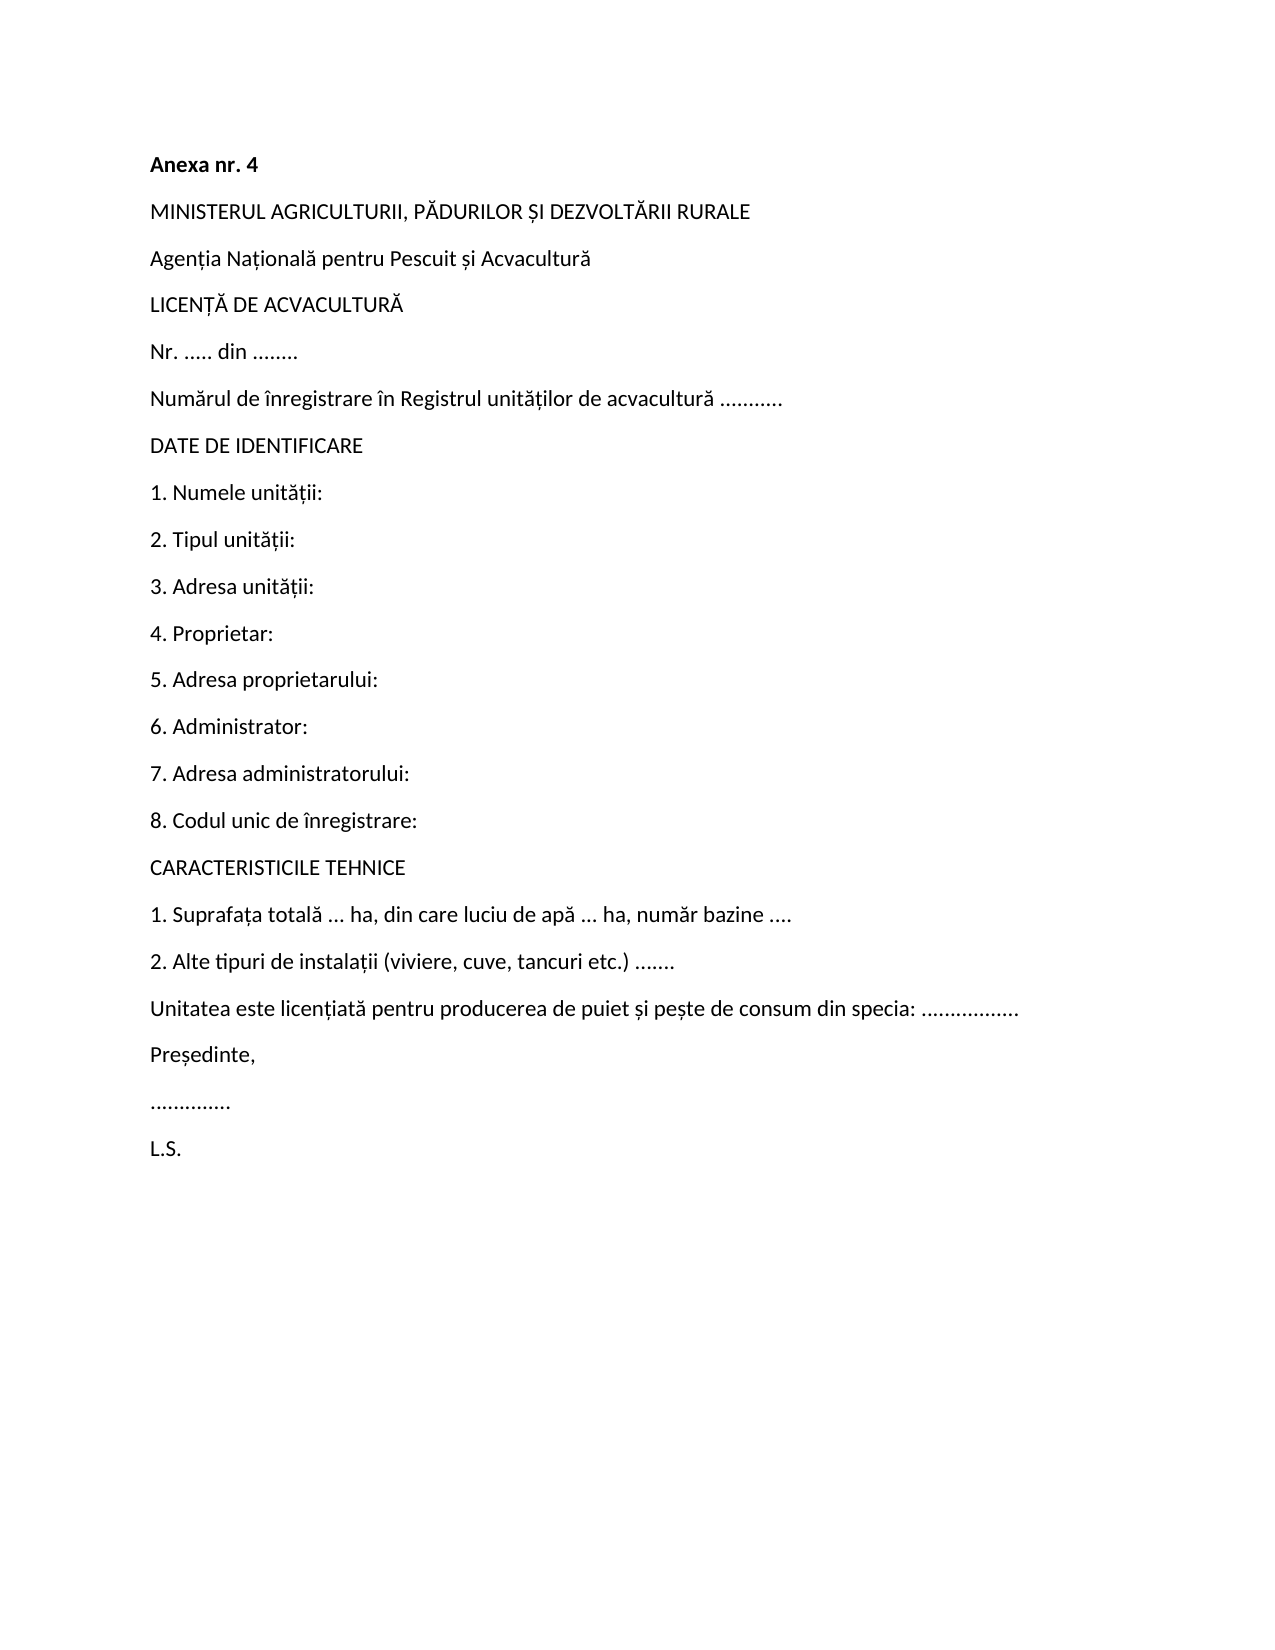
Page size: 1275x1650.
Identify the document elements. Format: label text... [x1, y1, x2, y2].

text CARACTERISTICILE TEHNICE [150, 853, 1125, 881]
text 7. Adresa administratorului: [150, 759, 1125, 787]
text 1. Suprafața totală ... ha, din care luciu de apă ... ha, număr bazine .... [150, 900, 1125, 928]
text MINISTERUL AGRICULTURII, PĂDURILOR ȘI DEZVOLTĂRII RURALE [150, 197, 1125, 225]
text L.S. [150, 1134, 1125, 1162]
text .............. [150, 1087, 1125, 1116]
text LICENȚĂ DE ACVACULTURĂ [150, 291, 1125, 319]
text 5. Adresa proprietarului: [150, 666, 1125, 694]
text Numărul de înregistrare în Registrul unităților de acvacultură ........... [150, 384, 1125, 412]
text Anexa nr. 4 [150, 150, 1125, 178]
text 6. Administrator: [150, 712, 1125, 741]
text 8. Codul unic de înregistrare: [150, 806, 1125, 834]
text Unitatea este licențiată pentru producerea de puiet și pește de consum din specia: ................. [150, 994, 1125, 1022]
text 4. Proprietar: [150, 619, 1125, 647]
text DATE DE IDENTIFICARE [150, 431, 1125, 459]
text Agenția Națională pentru Pescuit și Acvacultură [150, 244, 1125, 272]
text Nr. ..... din ........ [150, 337, 1125, 366]
text 1. Numele unității: [150, 478, 1125, 506]
text 2. Alte tipuri de instalații (viviere, cuve, tancuri etc.) ....... [150, 947, 1125, 975]
text Președinte, [150, 1041, 1125, 1069]
text 2. Tipul unității: [150, 525, 1125, 553]
text 3. Adresa unității: [150, 572, 1125, 600]
